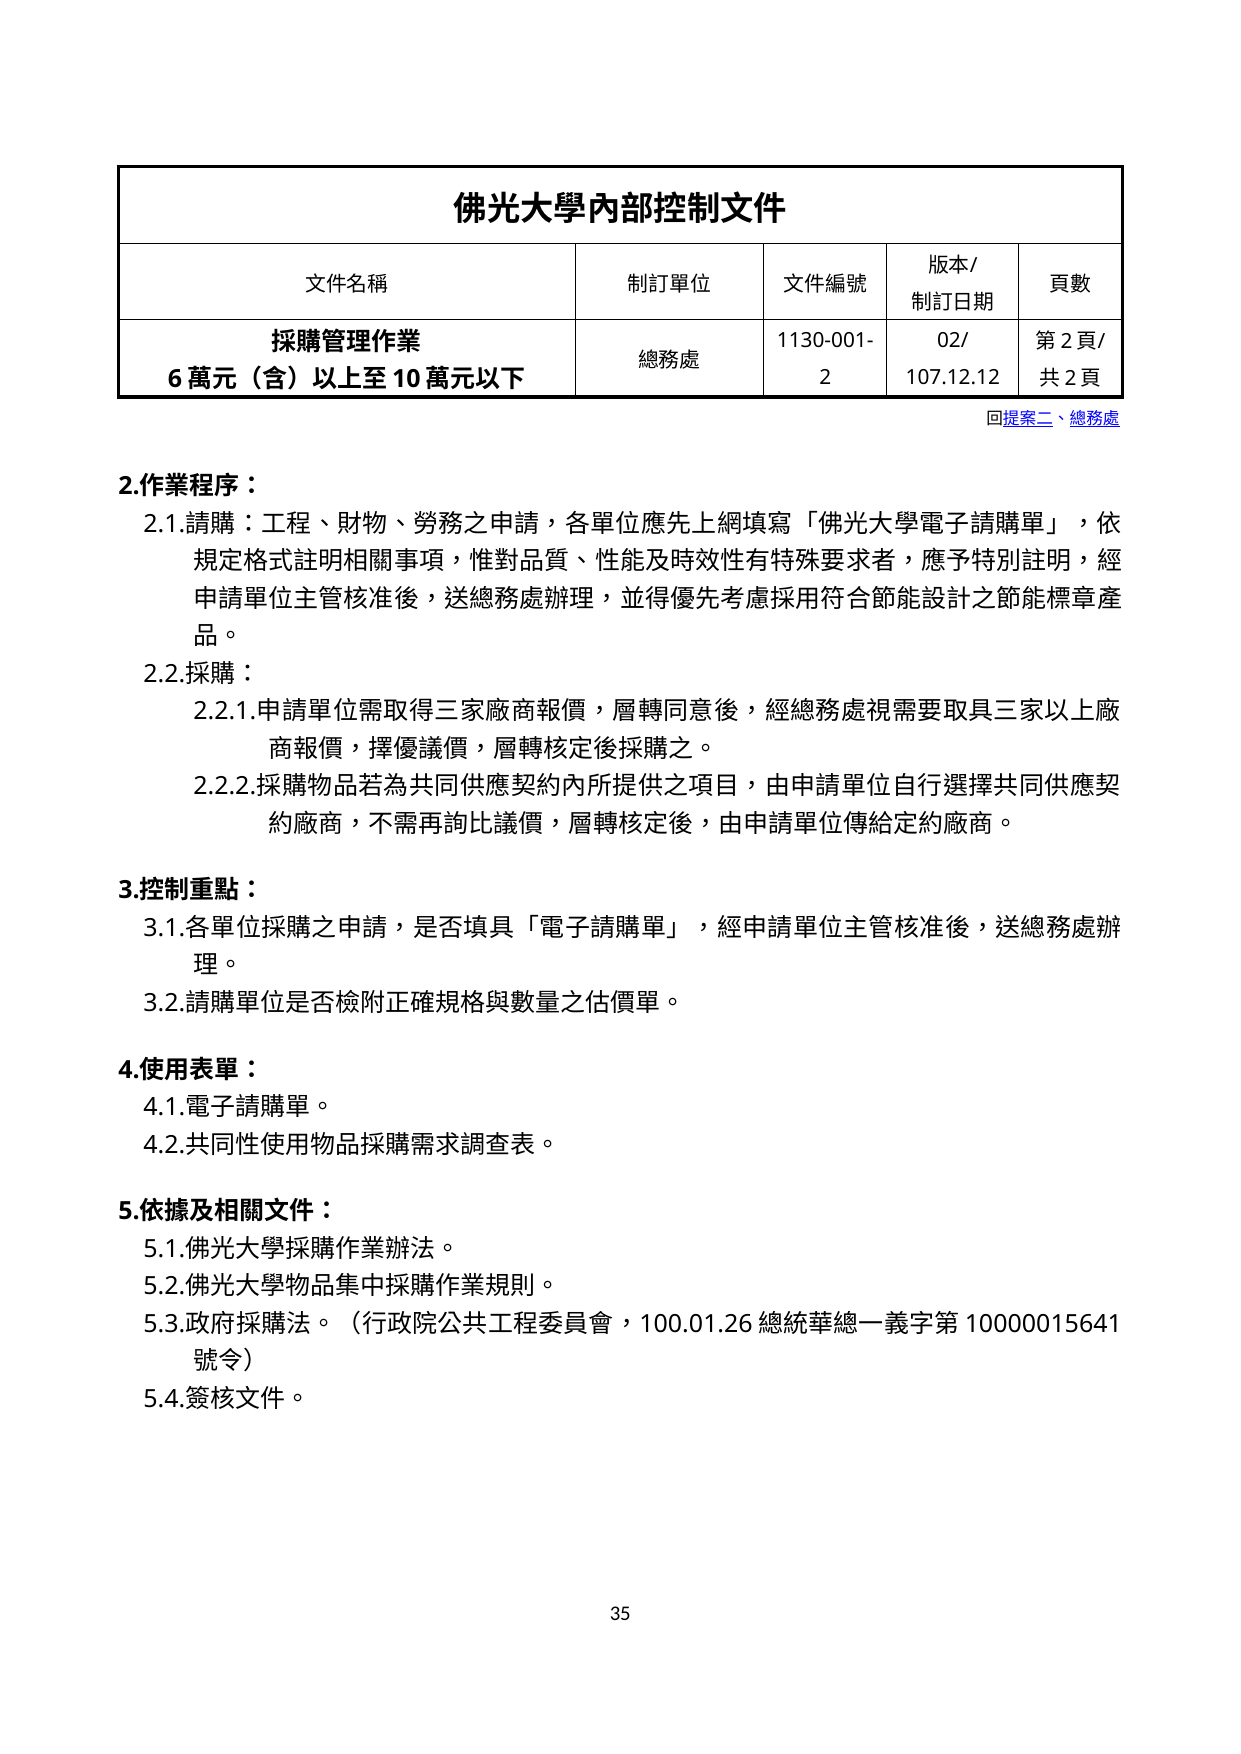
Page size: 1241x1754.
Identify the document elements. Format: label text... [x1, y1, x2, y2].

text 回提案二、總務處 [118, 399, 1119, 436]
table_cell 文件編號 [764, 244, 886, 319]
table_cell 版本/ 制訂日期 [887, 244, 1018, 319]
table_cell 頁數 [1019, 244, 1121, 319]
text 2.1.請購：工程、財物、勞務之申請，各單位應先上網填寫「佛光大學電子請購單」，依規定格式註明相關事項，惟對品質、性能及時效性有特殊要求者，應予特別註明，經申請單位主管核准後，送總務處辦理，並得優先考慮採用符合節能設計之節能標章產品。 [143, 503, 1122, 653]
text .申請單位需取得三家廠商報價，層轉同意後，經總務處視需要取具三家以上廠商報價，擇優議價，層轉核定後採購之。 [193, 690, 1122, 765]
table_cell 文件名稱 [120, 244, 575, 319]
text 4.1.電子請購單。 [143, 1086, 1122, 1123]
table_cell 制訂單位 [576, 244, 763, 319]
text 4.2.共同性使用物品採購需求調查表。 [143, 1123, 1122, 1161]
table_cell 第2頁/ 共2頁 [1019, 320, 1121, 395]
table_cell 02/ 107.12.12 [887, 320, 1018, 395]
text 5.依據及相關文件： [118, 1190, 1119, 1228]
table_cell 採購管理作業 6萬元（含）以上至10萬元以下 [120, 320, 575, 395]
text 5.4.簽核文件。 [143, 1378, 1122, 1415]
text 3.控制重點： [118, 869, 1119, 907]
table_cell 1130-001-2 [764, 320, 886, 395]
text 5.2.佛光大學物品集中採購作業規則。 [143, 1265, 1122, 1303]
table_cell 總務處 [576, 320, 763, 395]
text 2.2.2.採購物品若為共同供應契約內所提供之項目，由申請單位自行選擇共同供應契約廠商，不需再詢比議價，層轉核定後，由申請單位傳給定約廠商。 [193, 765, 1122, 840]
table_header 佛光大學內部控制文件 [120, 168, 1121, 243]
text 2.作業程序： [118, 465, 1119, 503]
text 2.2.採購： [143, 653, 1122, 690]
text 3.2.請購單位是否檢附正確規格與數量之估價單。 [143, 982, 1122, 1019]
text 5.1.佛光大學採購作業辦法。 [143, 1228, 1122, 1265]
text 5.3.政府採購法。（行政院公共工程委員會，100.01.26總統華總一義字第10000015641號令） [143, 1303, 1122, 1378]
text 4.使用表單： [118, 1048, 1119, 1086]
text 3.1.各單位採購之申請，是否填具「電子請購單」，經申請單位主管核准後，送總務處辦理。 [143, 907, 1122, 982]
